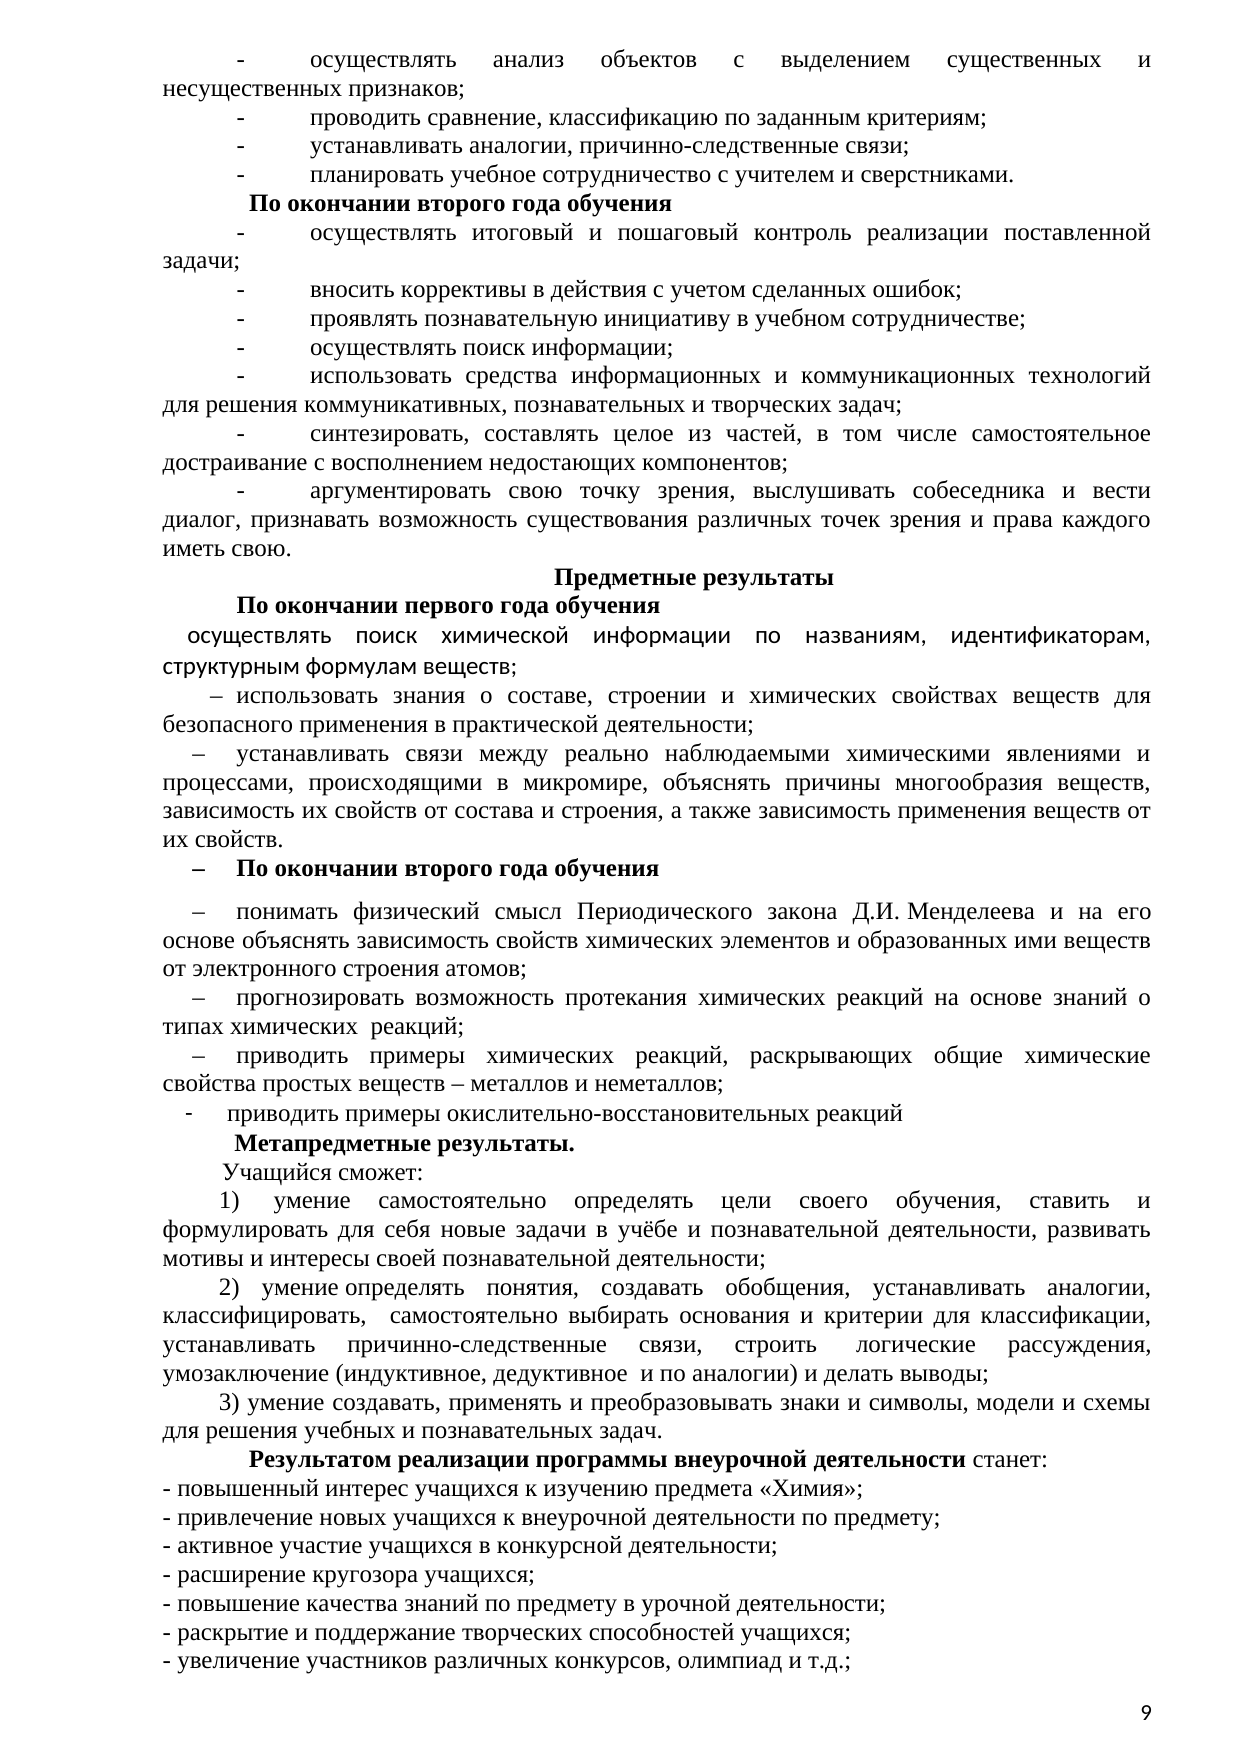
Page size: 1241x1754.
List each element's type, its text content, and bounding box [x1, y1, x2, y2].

text - повышенный интерес учащихся к изучению предмета «Химия»; [162, 1473, 1152, 1502]
list вносить коррективы в действия с учетом сделанных ошибок; [162, 274, 1152, 303]
list планировать учебное сотрудничество с учителем и сверстниками. [162, 159, 1152, 188]
list устанавливать аналогии, причинно-следственные связи; [162, 131, 1152, 159]
text - приводить примеры окислительно-восстановительных реакций [162, 1097, 1152, 1128]
text Учащийся сможет: [162, 1157, 1152, 1185]
text 3) умение создавать, применять и преобразовывать знаки и символы, модели и схемы для решения учебных и познавательных задач. [162, 1387, 1152, 1444]
text Результатом реализации программы внеурочной деятельности станет: [162, 1444, 1152, 1473]
text Предметные результаты [162, 562, 1152, 591]
list проводить сравнение, классификацию по заданным критериям; [162, 102, 1152, 131]
text Метапредметные результаты. [162, 1128, 1152, 1157]
text - привлечение новых учащихся к внеурочной деятельности по предмету; [162, 1502, 1152, 1530]
text По окончании второго года обучения [162, 853, 1152, 882]
text - раскрытие и поддержание творческих способностей учащихся; [162, 1617, 1152, 1645]
text По окончании первого года обучения [162, 591, 1152, 619]
text - повышение качества знаний по предмету в урочной деятельности; [162, 1588, 1152, 1617]
text - активное участие учащихся в конкурсной деятельности; [162, 1530, 1152, 1559]
list использовать средства информационных и коммуникационных технологий для решения коммуникативных, познавательных и творческих задач; [162, 361, 1152, 418]
text - расширение кругозора учащихся; [162, 1559, 1152, 1588]
text 1) умение самостоятельно определять цели своего обучения, ставить и формулировать для себя новые задачи в учёбе и познавательной деятельности, развивать мотивы и интересы своей познавательной деятельности; [162, 1185, 1152, 1272]
list осуществлять итоговый и пошаговый контроль реализации поставленной задачи; [162, 217, 1152, 274]
text 2) умение определять понятия, создавать обобщения, устанавливать аналогии, классифицировать, самостоятельно выбирать основания и критерии для классификации, устанавливать причинно-следственные связи, строить логические рассуждения, умозаключение (индуктивное, дедуктивное и по аналогии) и делать выводы; [162, 1272, 1152, 1387]
list синтезировать, составлять целое из частей, в том числе самостоятельное достраивание с восполнением недостающих компонентов; [162, 418, 1152, 476]
list осуществлять анализ объектов с выделением существенных и несущественных признаков; [162, 44, 1152, 102]
text понимать физический смысл Периодического закона Д.И. Менделеева и на его основе объяснять зависимость свойств химических элементов и образованных ими веществ от электронного строения атомов; [162, 896, 1152, 982]
list осуществлять поиск информации; [162, 332, 1152, 361]
list проявлять познавательную инициативу в учебном сотрудничестве; [162, 303, 1152, 332]
text приводить примеры химических реакций, раскрывающих общие химические свойства простых веществ – металлов и неметаллов; [162, 1040, 1152, 1097]
list аргументировать свою точку зрения, выслушивать собеседника и вести диалог, признавать возможность существования различных точек зрения и права каждого иметь свою. [162, 476, 1152, 562]
text - увеличение участников различных конкурсов, олимпиад и т.д.; [162, 1645, 1152, 1674]
text устанавливать связи между реально наблюдаемыми химическими явлениями и процессами, происходящими в микромире, объяснять причины многообразия веществ, зависимость их свойств от состава и строения, а также зависимость применения веществ от их свойств. [162, 738, 1152, 853]
text использовать знания о составе, строении и химических свойствах веществ для безопасного применения в практической деятельности; [162, 680, 1152, 738]
text прогнозировать возможность протекания химических реакций на основе знаний о типах химических реакций; [162, 982, 1152, 1040]
text По окончании второго года обучения [162, 188, 1152, 217]
text осуществлять поиск химической информации по названиям, идентификаторам, структурным формулам веществ; [162, 619, 1152, 680]
